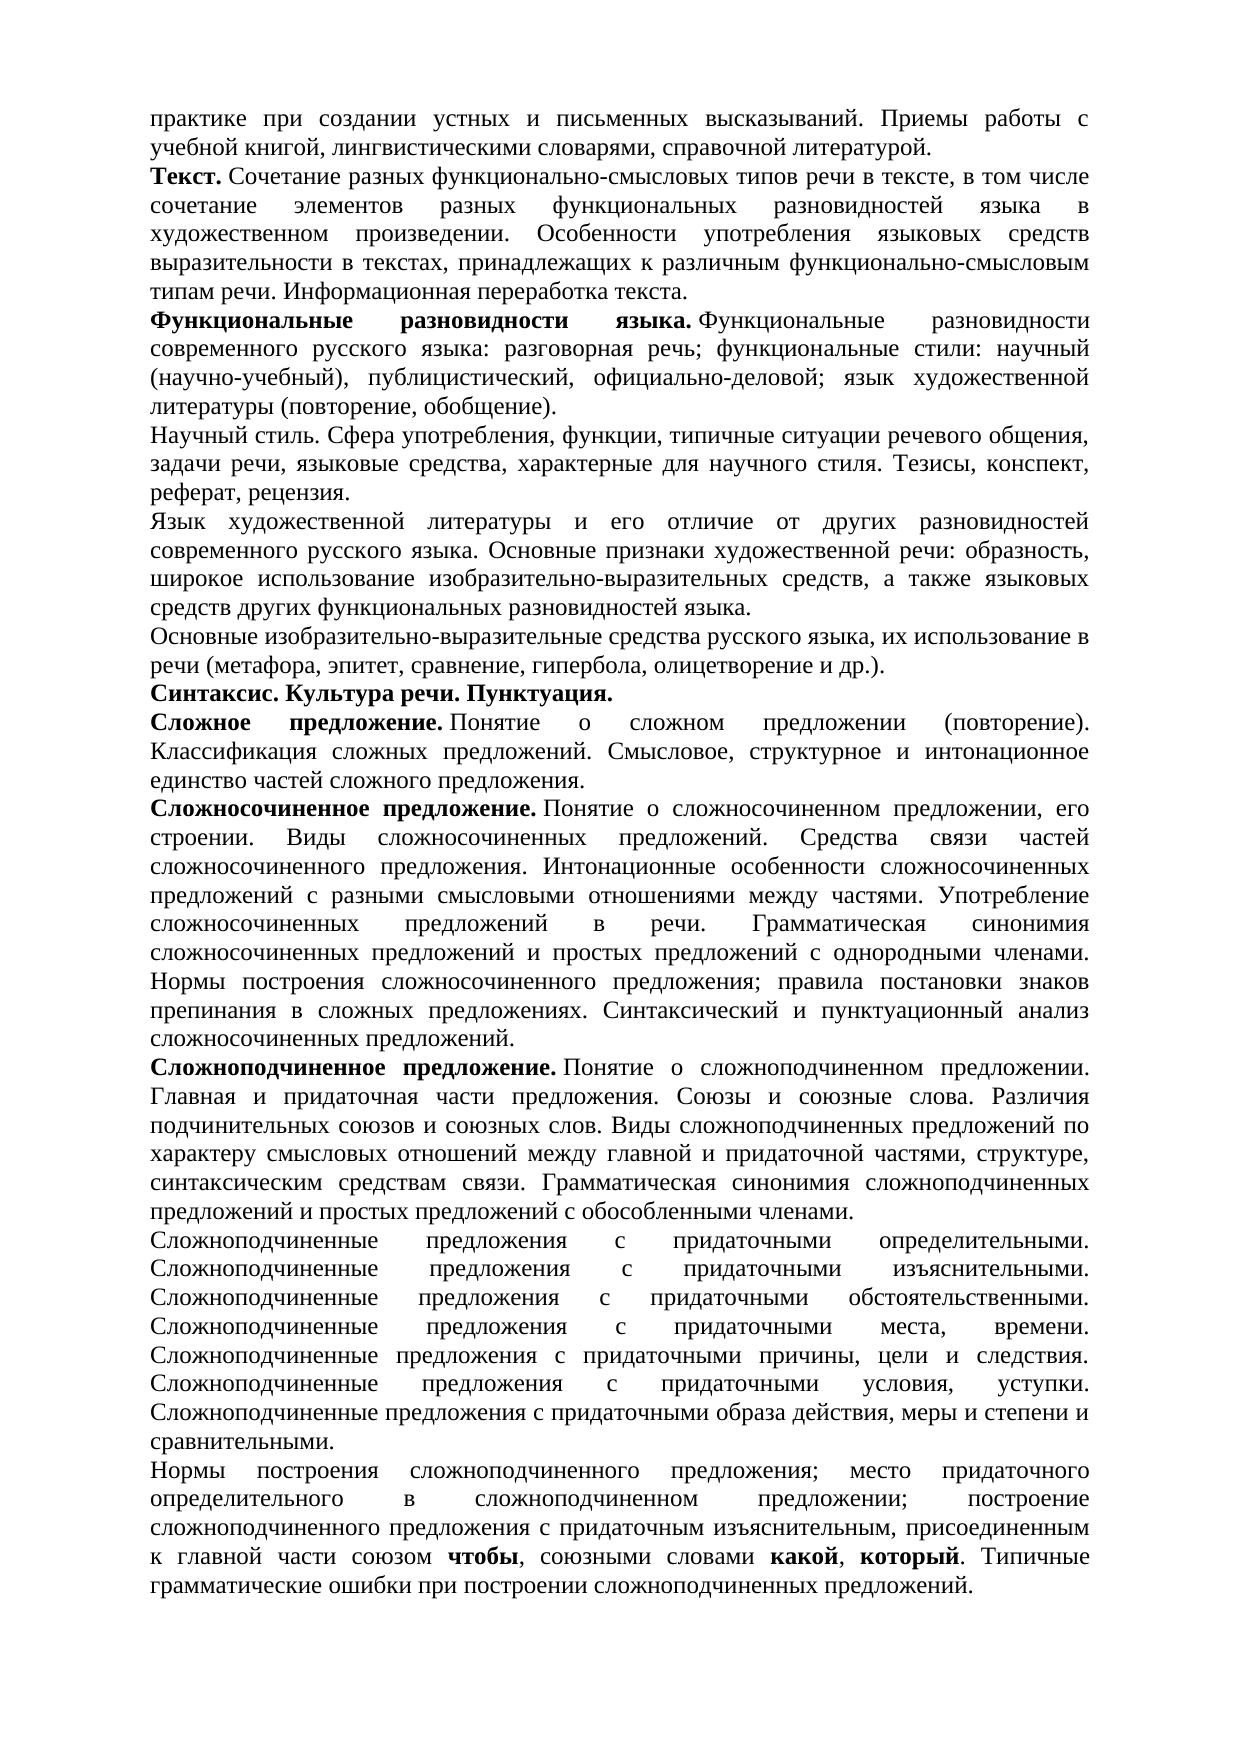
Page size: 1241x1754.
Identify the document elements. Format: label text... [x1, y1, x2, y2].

text Текст. Сочетание разных функционально-смысловых типов речи в тексте, в том числе сочетание элементов разных функциональных разновидностей языка в художественном произведении. Особенности употребления языковых средств выразительности в текстах, принадлежащих к различным функционально-смысловым типам речи. Информационная переработка текста. [150, 161, 1090, 305]
text Сложноподчиненные предложения с придаточными определительными. Сложноподчиненные предложения с придаточными изъяснительными. Сложноподчиненные предложения с придаточными обстоятельственными. Сложноподчиненные предложения с придаточными места, времени. Сложноподчиненные предложения с придаточными причины, цели и следствия. Сложноподчиненные предложения с придаточными условия, уступки. Сложноподчиненные предложения с придаточными образа действия, меры и степени и сравнительными. [150, 1225, 1090, 1455]
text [150, 103, 1090, 161]
text Язык художественной литературы и его отличие от других разновидностей современного русского языка. Основные признаки художественной речи: образность, широкое использование изобразительно-выразительных средств, а также языковых средств других функциональных разновидностей языка. [150, 506, 1090, 621]
text Нормы построения сложноподчиненного предложения; место придаточного определительного в сложноподчиненном предложении; построение сложноподчиненного предложения с придаточным изъяснительным, присоединенным к главной части союзом чтобы, союзными словами какой, который. Типичные грамматические ошибки при построении сложноподчиненных предложений. [150, 1455, 1090, 1598]
text Основные изобразительно-выразительные средства русского языка, их использование в речи (метафора, эпитет, сравнение, гипербола, олицетворение и др.). [150, 621, 1090, 678]
text Сложное предложение. Понятие о сложном предложении (повторение). Классификация сложных предложений. Смысловое, структурное и интонационное единство частей сложного предложения. [150, 707, 1090, 793]
text Сложноподчиненное предложение. Понятие о сложноподчиненном предложении. Главная и придаточная части предложения. Союзы и союзные слова. Различия подчинительных союзов и союзных слов. Виды сложноподчиненных предложений по характеру смысловых отношений между главной и придаточной частями, структуре, синтаксическим средствам связи. Грамматическая синонимия сложноподчиненных предложений и простых предложений с обособленными членами. [150, 1052, 1090, 1225]
text Научный стиль. Сфера употребления, функции, типичные ситуации речевого общения, задачи речи, языковые средства, характерные для научного стиля. Тезисы, конспект, реферат, рецензия. [150, 420, 1090, 506]
text Сложносочиненное предложение. Понятие о сложносочиненном предложении, его строении. Виды сложносочиненных предложений. Средства связи частей сложносочиненного предложения. Интонационные особенности сложносочиненных предложений с разными смысловыми отношениями между частями. Употребление сложносочиненных предложений в речи. Грамматическая синонимия сложносочиненных предложений и простых предложений с однородными членами. Нормы построения сложносочиненного предложения; правила постановки знаков препинания в сложных предложениях. Синтаксический и пунктуационный анализ сложносочиненных предложений. [150, 793, 1090, 1052]
text Функциональные разновидности языка. Функциональные разновидности современного русского языка: разговорная речь; функциональные стили: научный (научно-учебный), публицистический, официально-деловой; язык художественной литературы (повторение, обобщение). [150, 305, 1090, 420]
text Синтаксис. Культура речи. Пунктуация. [150, 678, 1090, 707]
